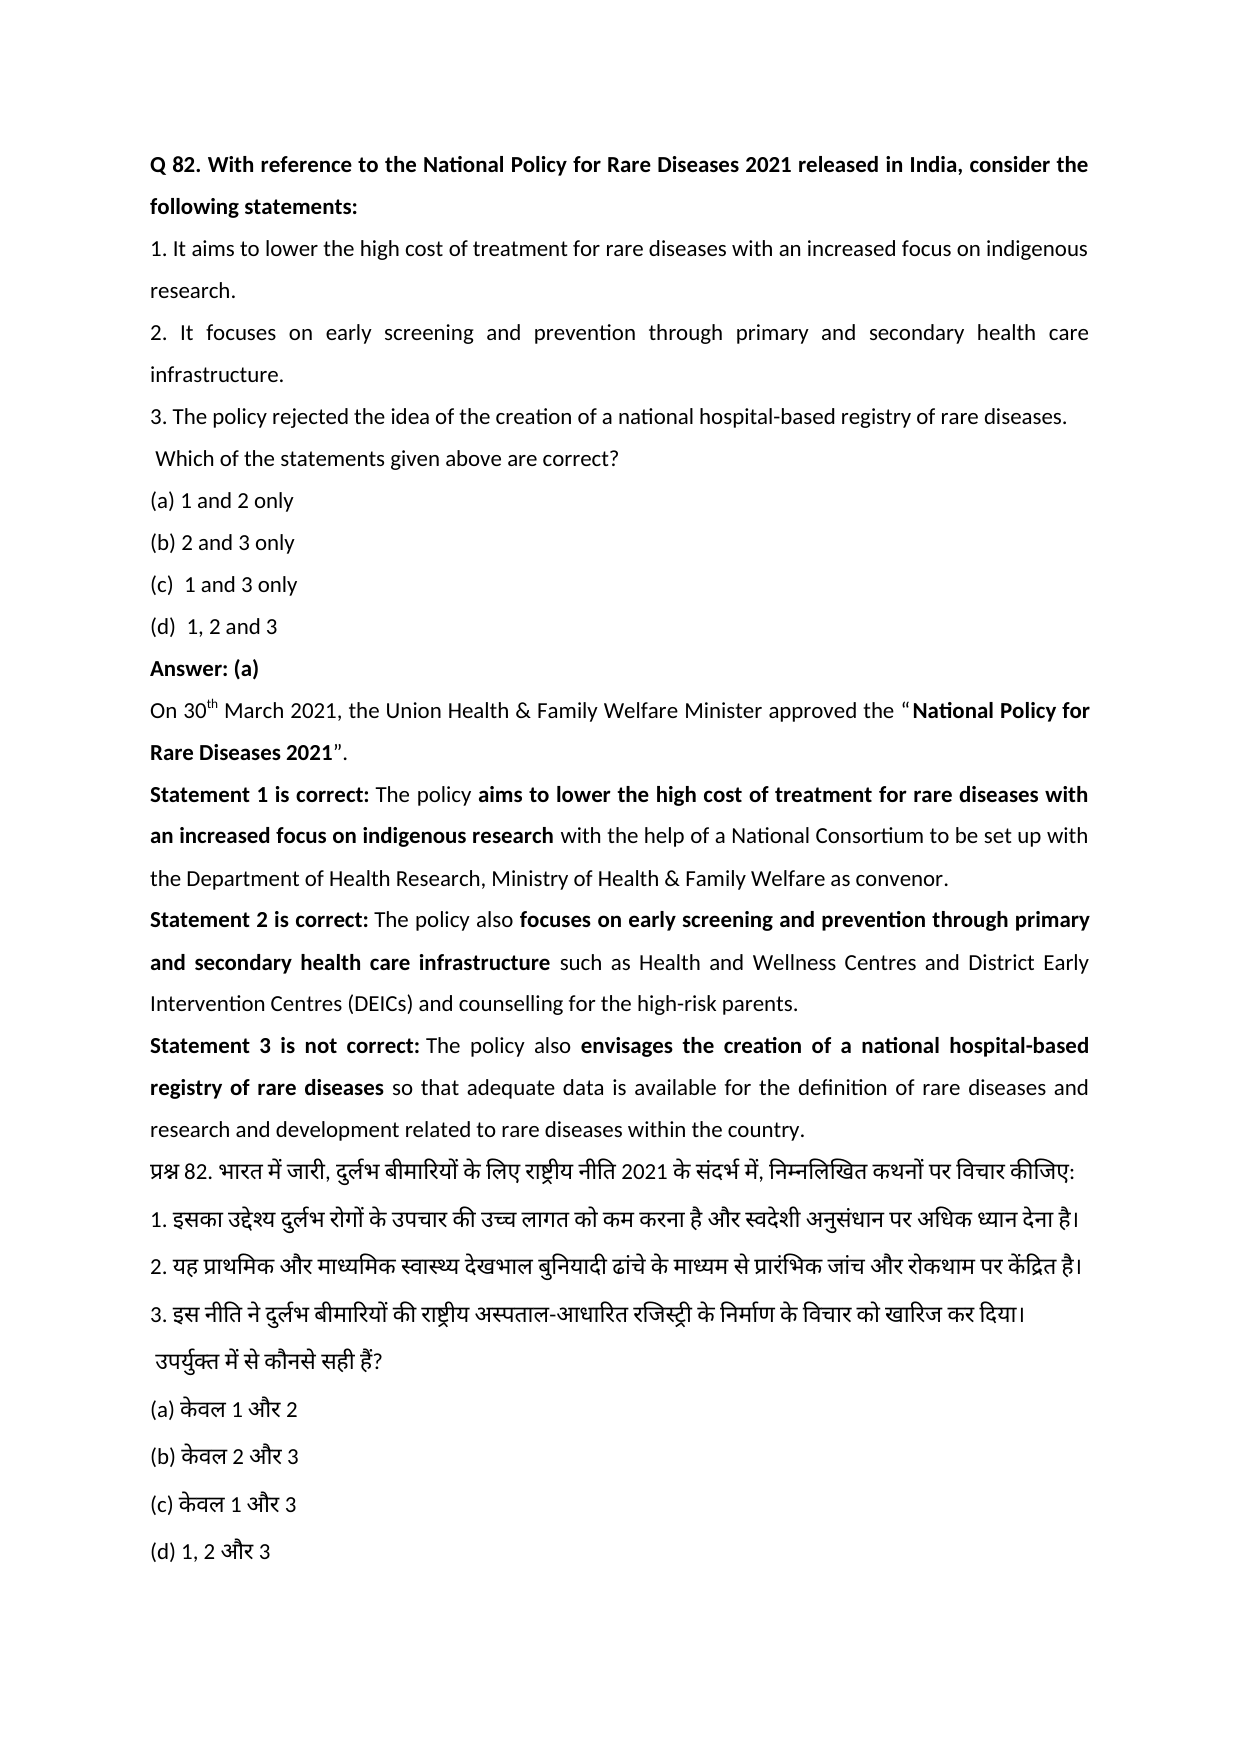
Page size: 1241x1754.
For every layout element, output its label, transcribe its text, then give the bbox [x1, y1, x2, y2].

text (d) 1, 2 और 3 [150, 1537, 1090, 1569]
text उपर्युक्त में से कौनसे सही हैं? [150, 1347, 1090, 1379]
text Statement 1 is correct: The policy aims to lower the high cost of treatment for rare diseases with an increased focus on indigenous research with the help of a National Consortium to be set up with the Department of Health Research, Ministry of Health & Family Welfare as convenor. [150, 780, 1090, 892]
text (b) केवल 2 और 3 [150, 1442, 1090, 1474]
text On 30th March 2021, the Union Health & Family Welfare Minister approved the “National Policy for Rare Diseases 2021”. [150, 696, 1090, 766]
text (c) केवल 1 और 3 [150, 1490, 1090, 1522]
text 3. इस नीति ने दुर्लभ बीमारियों की राष्ट्रीय अस्पताल-आधारित रजिस्ट्री के निर्माण के विचार को खारिज कर दिया। [150, 1300, 1090, 1332]
text 1. इसका उद्देश्य दुर्लभ रोगों के उपचार की उच्च लागत को कम करना है और स्वदेशी अनुसंधान पर अधिक ध्यान देना है। [150, 1205, 1090, 1237]
text Answer: (a) [150, 654, 1090, 682]
text Statement 2 is correct: The policy also focuses on early screening and prevention through primary and secondary health care infrastructure such as Health and Wellness Centres and District Early Intervention Centres (DEICs) and counselling for the high-risk parents. [150, 906, 1090, 1018]
text Which of the statements given above are correct? [150, 444, 1090, 472]
text Statement 3 is not correct: The policy also envisages the creation of a national hospital-based registry of rare diseases so that adequate data is available for the definition of rare diseases and research and development related to rare diseases within the country. [150, 1032, 1090, 1143]
text 2. It focuses on early screening and prevention through primary and secondary health care infrastructure. [150, 318, 1090, 388]
text Q 82. With reference to the National Policy for Rare Diseases 2021 released in India, consider the following statements: [150, 150, 1090, 220]
text (a) केवल 1 और 2 [150, 1395, 1090, 1427]
text 2. यह प्राथमिक और माध्यमिक स्वास्थ्य देखभाल बुनियादी ढांचे के माध्यम से प्रारंभिक जांच और रोकथाम पर केंद्रित है। [150, 1252, 1090, 1284]
text 1. It aims to lower the high cost of treatment for rare diseases with an increased focus on indigenous research. [150, 234, 1090, 304]
text 3. The policy rejected the idea of the creation of a national hospital-based registry of rare diseases. [150, 402, 1090, 430]
text (d) 1, 2 and 3 [150, 612, 1090, 640]
text (b) 2 and 3 only [150, 528, 1090, 556]
text प्रश्न82. भारत में जारी, दुर्लभ बीमारियों के लिए राष्ट्रीय नीति 2021 के संदर्भ में, निम्नलिखित कथनों पर विचार कीजिए: [150, 1157, 1090, 1189]
text (c) 1 and 3 only [150, 570, 1090, 598]
text (a) 1 and 2 only [150, 486, 1090, 514]
